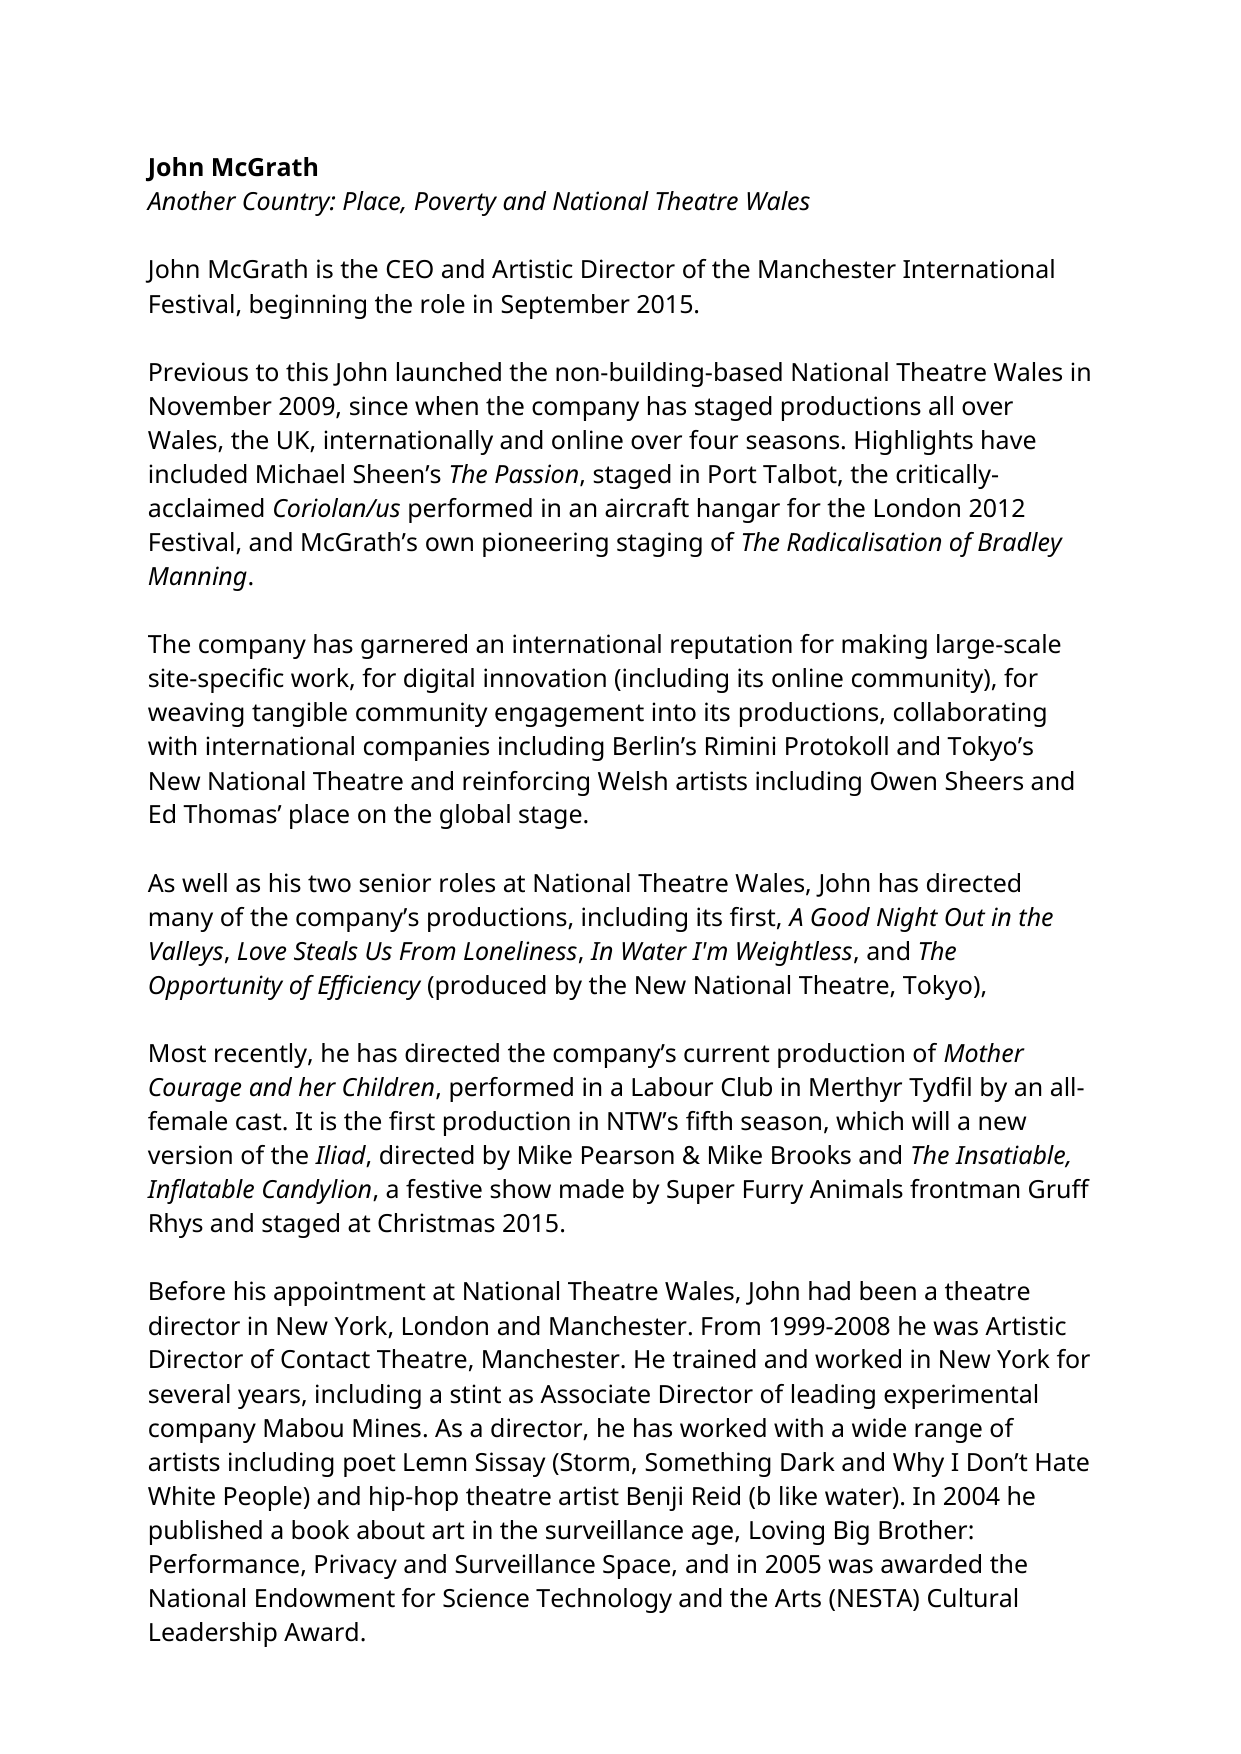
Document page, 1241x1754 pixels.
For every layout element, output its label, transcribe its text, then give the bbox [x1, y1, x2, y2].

text Most recently, he has directed the company’s current production of Mother Courage and her Children, performed in a Labour Club in Merthyr Tydfil by an all-female cast. It is the first production in NTW’s fifth season, which will a new version of the Iliad, directed by Mike Pearson & Mike Brooks and The Insatiable, Inflatable Candylion, a festive show made by Super Furry Animals frontman Gruff Rhys and staged at Christmas 2015. [148, 1036, 1092, 1240]
text Previous to this John launched the non-building-based National Theatre Wales in November 2009, since when the company has staged productions all over Wales, the UK, internationally and online over four seasons. Highlights have included Michael Sheen’s The Passion, staged in Port Talbot, the critically-acclaimed Coriolan/us performed in an aircraft hangar for the London 2012 Festival, and McGrath’s own pioneering staging of The Radicalisation of Bradley Manning. [148, 354, 1092, 593]
text Before his appointment at National Theatre Wales, John had been a theatre director in New York, London and Manchester. From 1999-2008 he was Artistic Director of Contact Theatre, Manchester. He trained and worked in New York for several years, including a stint as Associate Director of leading experimental company Mabou Mines. As a director, he has worked with a wide range of artists including poet Lemn Sissay (Storm, Something Dark and Why I Don’t Hate White People) and hip-hop theatre artist Benji Reid (b like water). In 2004 he published a book about art in the surveillance age, Loving Big Brother: Performance, Privacy and Surveillance Space, and in 2005 was awarded the National Endowment for Science Technology and the Arts (NESTA) Cultural Leadership Award. [148, 1274, 1092, 1649]
text The company has garnered an international reputation for making large-scale site-specific work, for digital innovation (including its online community), for weaving tangible community engagement into its productions, collaborating with international companies including Berlin’s Rimini Protokoll and Tokyo’s New National Theatre and reinforcing Welsh artists including Owen Sheers and Ed Thomas’ place on the global stage. [148, 627, 1092, 831]
text As well as his two senior roles at National Theatre Wales, John has directed many of the company’s productions, including its first, A Good Night Out in the Valleys, Love Steals Us From Loneliness, In Water I'm Weightless, and The Opportunity of Efficiency (produced by the New National Theatre, Tokyo), [148, 865, 1092, 1002]
text John McGrath [148, 150, 1092, 184]
text Another Country: Place, Poverty and National Theatre Wales [148, 184, 1092, 218]
text John McGrath is the CEO and Artistic Director of the Manchester International Festival, beginning the role in September 2015. [148, 252, 1092, 320]
